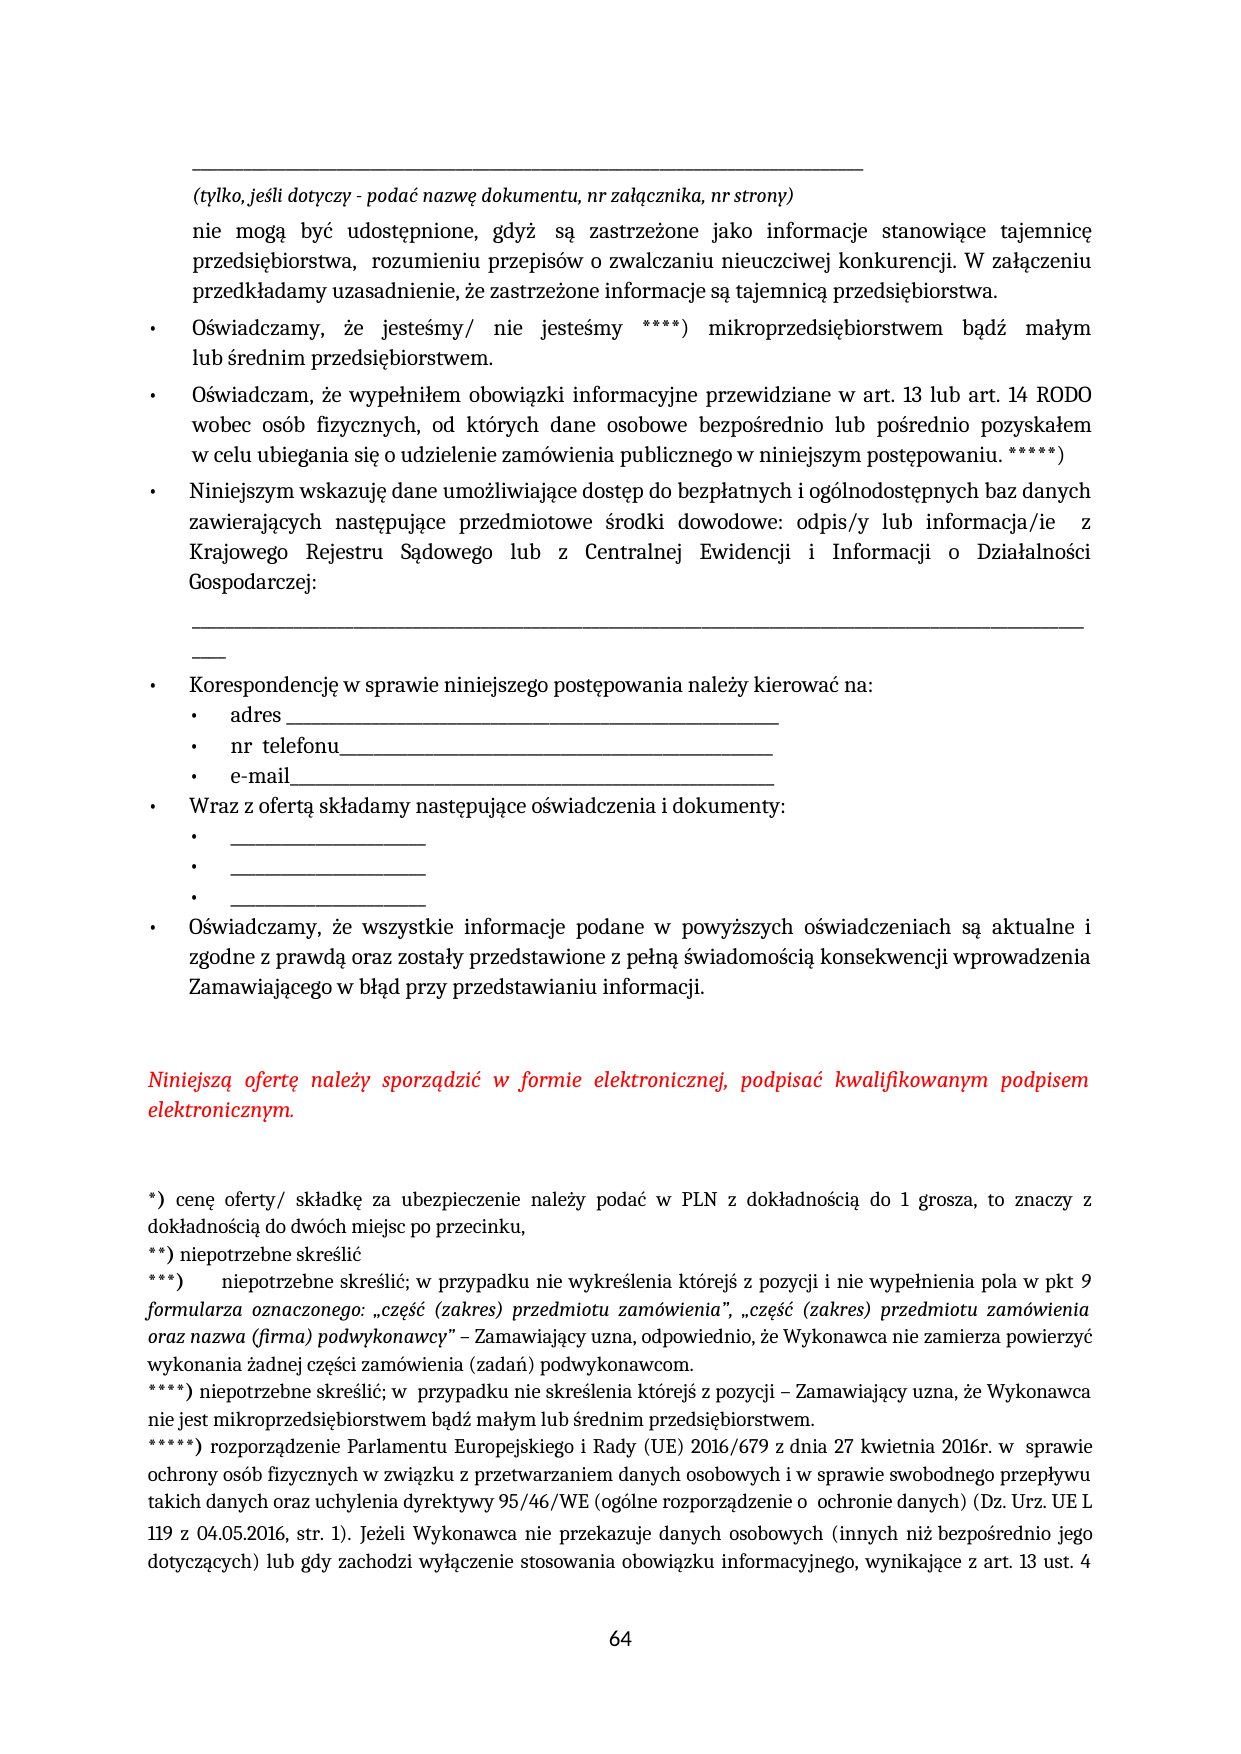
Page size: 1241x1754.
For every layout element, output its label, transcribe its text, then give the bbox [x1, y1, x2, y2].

text (tylko, jeśli dotyczy - podać nazwę dokumentu, nr załącznika, nr strony) [192, 184, 1093, 208]
list _______________________ [189, 883, 1093, 910]
text **) niepotrzebne skreślić [148, 1242, 1093, 1266]
text ****) niepotrzebne skreślić; w przypadku nie skreślenia którejś z pozycji – Zamawiający uzna, że Wykonawca nie jest mikroprzedsiębiorstwem bądź małym lub średnim przedsiębiorstwem. [148, 1380, 1093, 1431]
list Oświadczam, że wypełniłem obowiązki informacyjne przewidziane w art. 13 lub art. 14 RODO wobec osób fizycznych, od których dane osobowe bezpośrednio lub pośrednio pozyskałem w celu ubiegania się o udzielenie zamówienia publicznego w niniejszym postępowaniu. *****) [148, 381, 1093, 468]
text Niniejszą ofertę należy sporządzić w formie elektronicznej, podpisać kwalifikowanym podpisem elektronicznym. [148, 1066, 1093, 1123]
text ***) niepotrzebne skreślić; w przypadku nie wykreślenia którejś z pozycji i nie wypełnienia pola w pkt 9 formularza oznaczonego: „część (zakres) przedmiotu zamówienia”, „część (zakres) przedmiotu zamówienia oraz nazwa (firma) podwykonawcy” – Zamawiający uzna, odpowiednio, że Wykonawca nie zamierza powierzyć wykonania żadnej części zamówienia (zadań) podwykonawcom. [148, 1270, 1093, 1376]
text *) cenę oferty/ składkę za ubezpieczenie należy podać w PLN z dokładnością do 1 grosza, to znaczy z dokładnością do dwóch miejsc po przecinku, [148, 1187, 1093, 1239]
list _______________________ [189, 823, 1093, 849]
list Korespondencję w sprawie niniejszego postępowania należy kierować na: [148, 672, 1093, 698]
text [148, 1435, 1093, 1574]
list e-mail_________________________________________________________ [189, 763, 1093, 789]
text nie mogą być udostępnione, gdyż są zastrzeżone jako informacje stanowiące tajemnicę przedsiębiorstwa, rozumieniu przepisów o zwalczaniu nieuczciwej konkurencji. W załączeniu przedkładamy uzasadnienie, że zastrzeżone informacje są tajemnicą przedsiębiorstwa. [192, 218, 1093, 304]
list nr telefonu___________________________________________________ [189, 732, 1093, 759]
list Wraz z ofertą składamy następujące oświadczenia i dokumenty: [148, 793, 1093, 819]
list Oświadczamy, że jesteśmy/ nie jesteśmy ****) mikroprzedsiębiorstwem bądź małym lub średnim przedsiębiorstwem. [148, 315, 1093, 371]
list _______________________ [189, 853, 1093, 879]
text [192, 148, 1093, 174]
list adres __________________________________________________________ [189, 702, 1093, 728]
list Niniejszym wskazuję dane umożliwiające dostęp do bezpłatnych i ogólnodostępnych baz danych zawierających następujące przedmiotowe środki dowodowe: odpis/y lub informacja/ie z Krajowego Rejestru Sądowego lub z Centralnej Ewidencji i Informacji o Działalności Gospodarczej: [148, 478, 1093, 595]
text _____________________________________________________________________________________________________________ [192, 605, 1093, 662]
list Oświadczamy, że wszystkie informacje podane w powyższych oświadczeniach są aktualne i zgodne z prawdą oraz zostały przedstawione z pełną świadomością konsekwencji wprowadzenia Zamawiającego w błąd przy przedstawianiu informacji. [148, 914, 1093, 1000]
